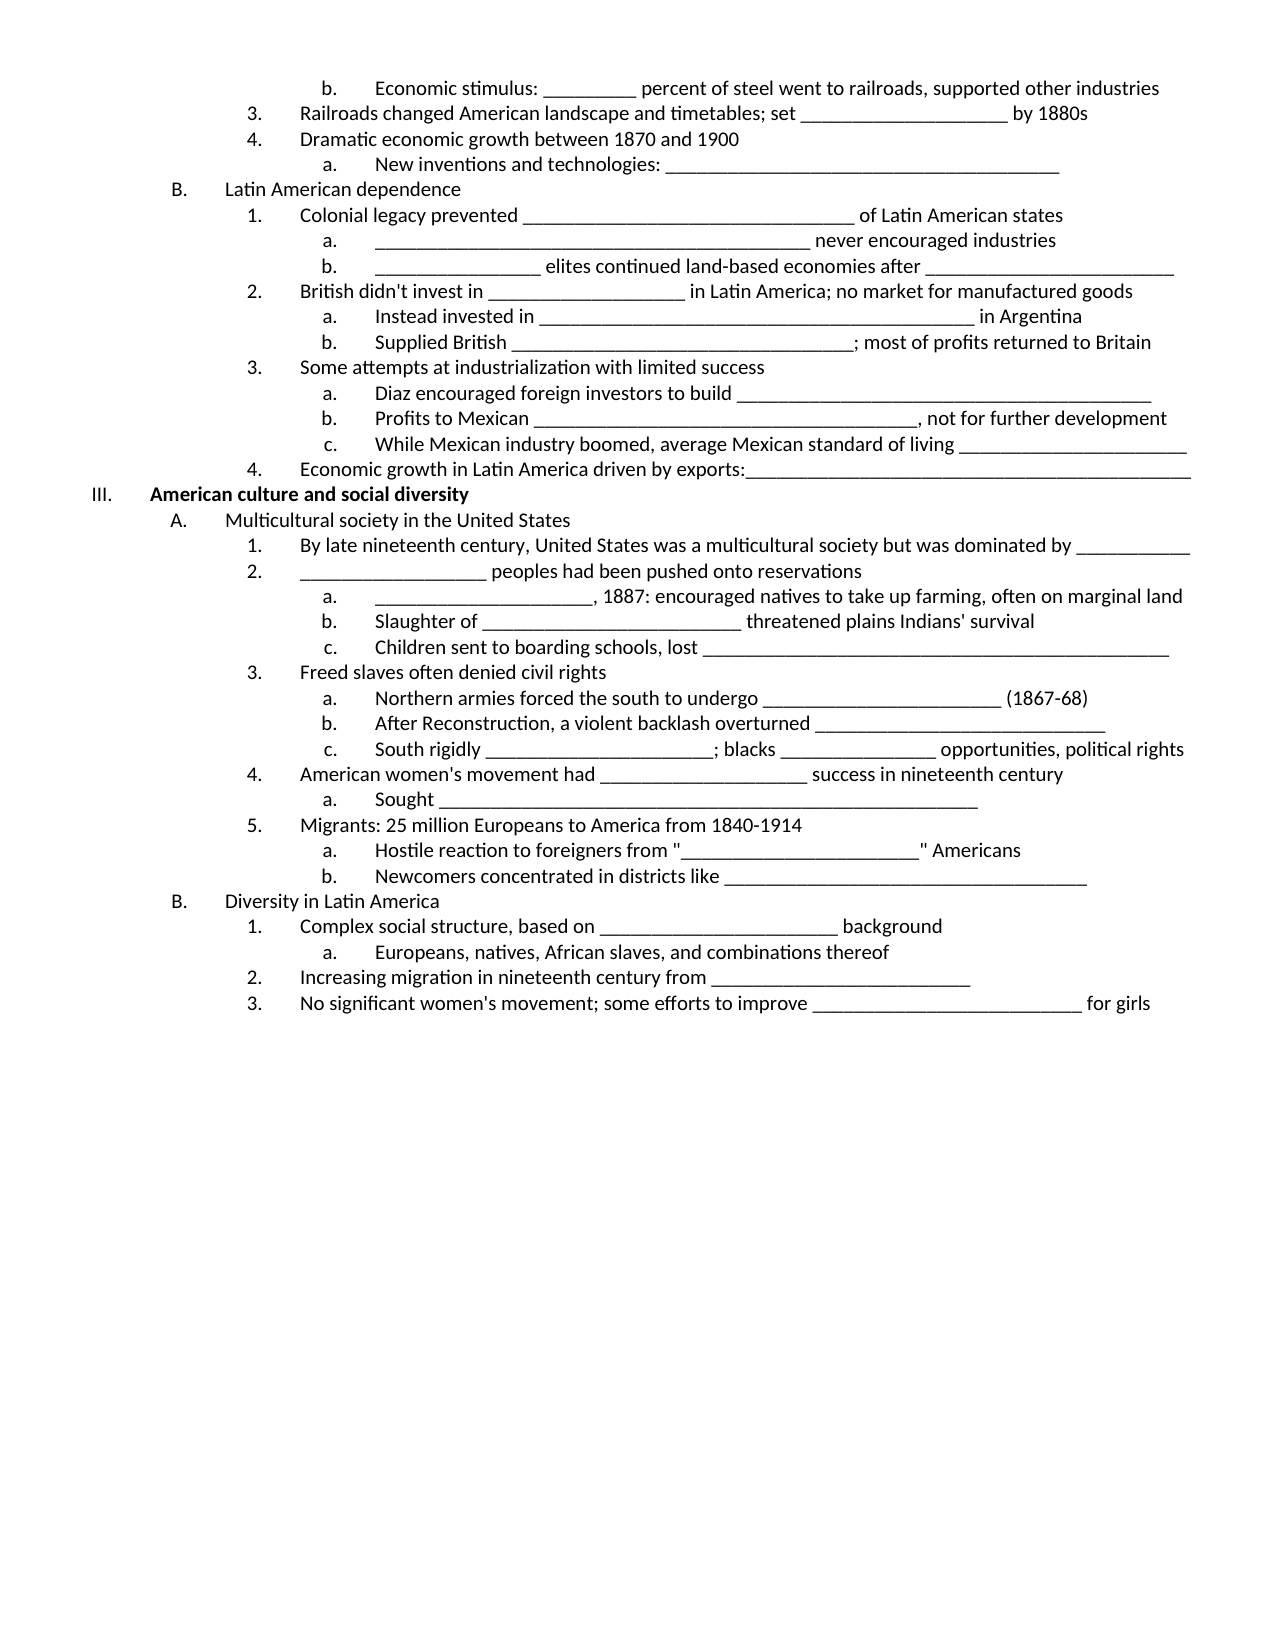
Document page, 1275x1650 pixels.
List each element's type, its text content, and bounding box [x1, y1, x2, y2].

list Economic stimulus: _________ percent of steel went to railroads, supported other industries [337, 75, 1200, 100]
list Northern armies forced the south to undergo _______________________ (1867-68) [337, 685, 1200, 710]
list __________________________________________ never encouraged industries [337, 227, 1200, 253]
list By late nineteenth century, United States was a multicultural society but was dominated by ___________ [262, 532, 1200, 558]
list Dramatic economic growth between 1870 and 1900 [262, 126, 1200, 151]
list While Mexican industry boomed, average Mexican standard of living ______________________ [337, 431, 1200, 456]
list Slaughter of _________________________ threatened plains Indians' survival [337, 609, 1200, 634]
list Colonial legacy prevented ________________________________ of Latin American states [262, 202, 1200, 227]
list American culture and social diversity [112, 482, 1200, 507]
list Complex social structure, based on _______________________ background [262, 914, 1200, 939]
list After Reconstruction, a violent backlash overturned ____________________________ [337, 710, 1200, 736]
list Sought ____________________________________________________ [337, 787, 1200, 812]
list Children sent to boarding schools, lost _____________________________________________ [337, 634, 1200, 659]
list Diversity in Latin America [187, 888, 1200, 914]
list New inventions and technologies: ______________________________________ [337, 151, 1200, 177]
list Economic growth in Latin America driven by exports:___________________________________________ [262, 456, 1200, 482]
list South rigidly ______________________; blacks _______________ opportunities, political rights [337, 736, 1200, 761]
list _____________________, 1887: encouraged natives to take up farming, often on marginal land [337, 583, 1200, 609]
list Supplied British _________________________________; most of profits returned to Britain [337, 329, 1200, 354]
list Profits to Mexican _____________________________________, not for further development [337, 405, 1200, 431]
list __________________ peoples had been pushed onto reservations [262, 558, 1200, 583]
list American women's movement had ____________________ success in nineteenth century [262, 761, 1200, 787]
list Multicultural society in the United States [187, 507, 1200, 532]
list No significant women's movement; some efforts to improve __________________________ for girls [262, 990, 1200, 1015]
list Instead invested in __________________________________________ in Argentina [337, 304, 1200, 329]
list ________________ elites continued land-based economies after ________________________ [337, 253, 1200, 278]
list Diaz encouraged foreign investors to build ________________________________________ [337, 380, 1200, 405]
list Latin American dependence [187, 177, 1200, 202]
list Newcomers concentrated in districts like ___________________________________ [337, 863, 1200, 888]
list Migrants: 25 million Europeans to America from 1840-1914 [262, 812, 1200, 837]
list Railroads changed American landscape and timetables; set ____________________ by 1880s [262, 100, 1200, 126]
list Increasing migration in nineteenth century from _________________________ [262, 964, 1200, 990]
list Hostile reaction to foreigners from "_______________________" Americans [337, 837, 1200, 863]
list Freed slaves often denied civil rights [262, 659, 1200, 685]
list British didn't invest in ___________________ in Latin America; no market for manufactured goods [262, 278, 1200, 304]
list Europeans, natives, African slaves, and combinations thereof [337, 939, 1200, 964]
list Some attempts at industrialization with limited success [262, 354, 1200, 380]
